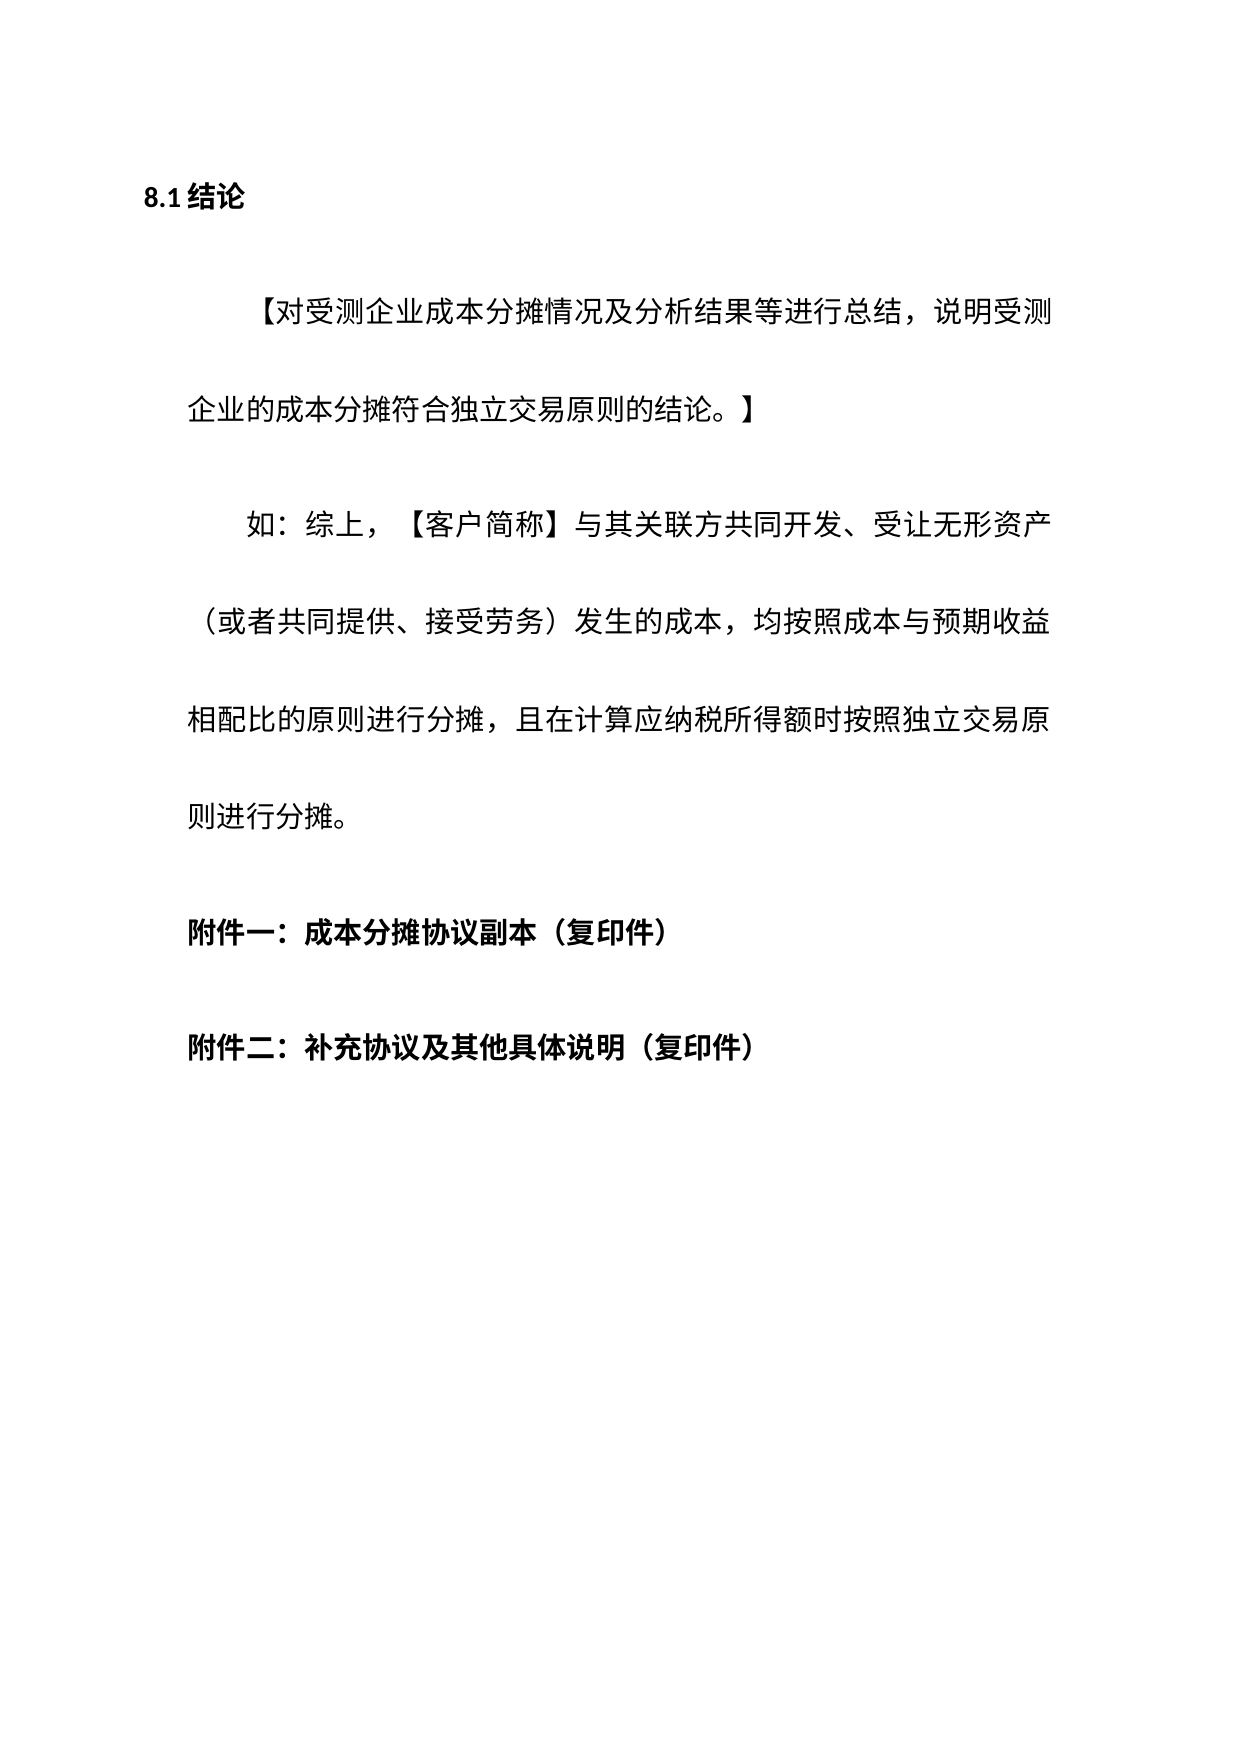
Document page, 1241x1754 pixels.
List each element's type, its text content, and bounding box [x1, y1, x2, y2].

list 结论 [144, 162, 1053, 227]
text 附件一：成本分摊协议副本（复印件） [187, 898, 1053, 963]
text 【对受测企业成本分摊情况及分析结果等进行总结，说明受测企业的成本分摊符合独立交易原则的结论。】 [187, 277, 1053, 440]
text 附件二：补充协议及其他具体说明（复印件） [187, 1013, 1053, 1078]
text 如：综上，【客户简称】与其关联方共同开发、受让无形资产（或者共同提供、接受劳务）发生的成本，均按照成本与预期收益相配比的原则进行分摊，且在计算应纳税所得额时按照独立交易原则进行分摊。 [187, 490, 1053, 848]
